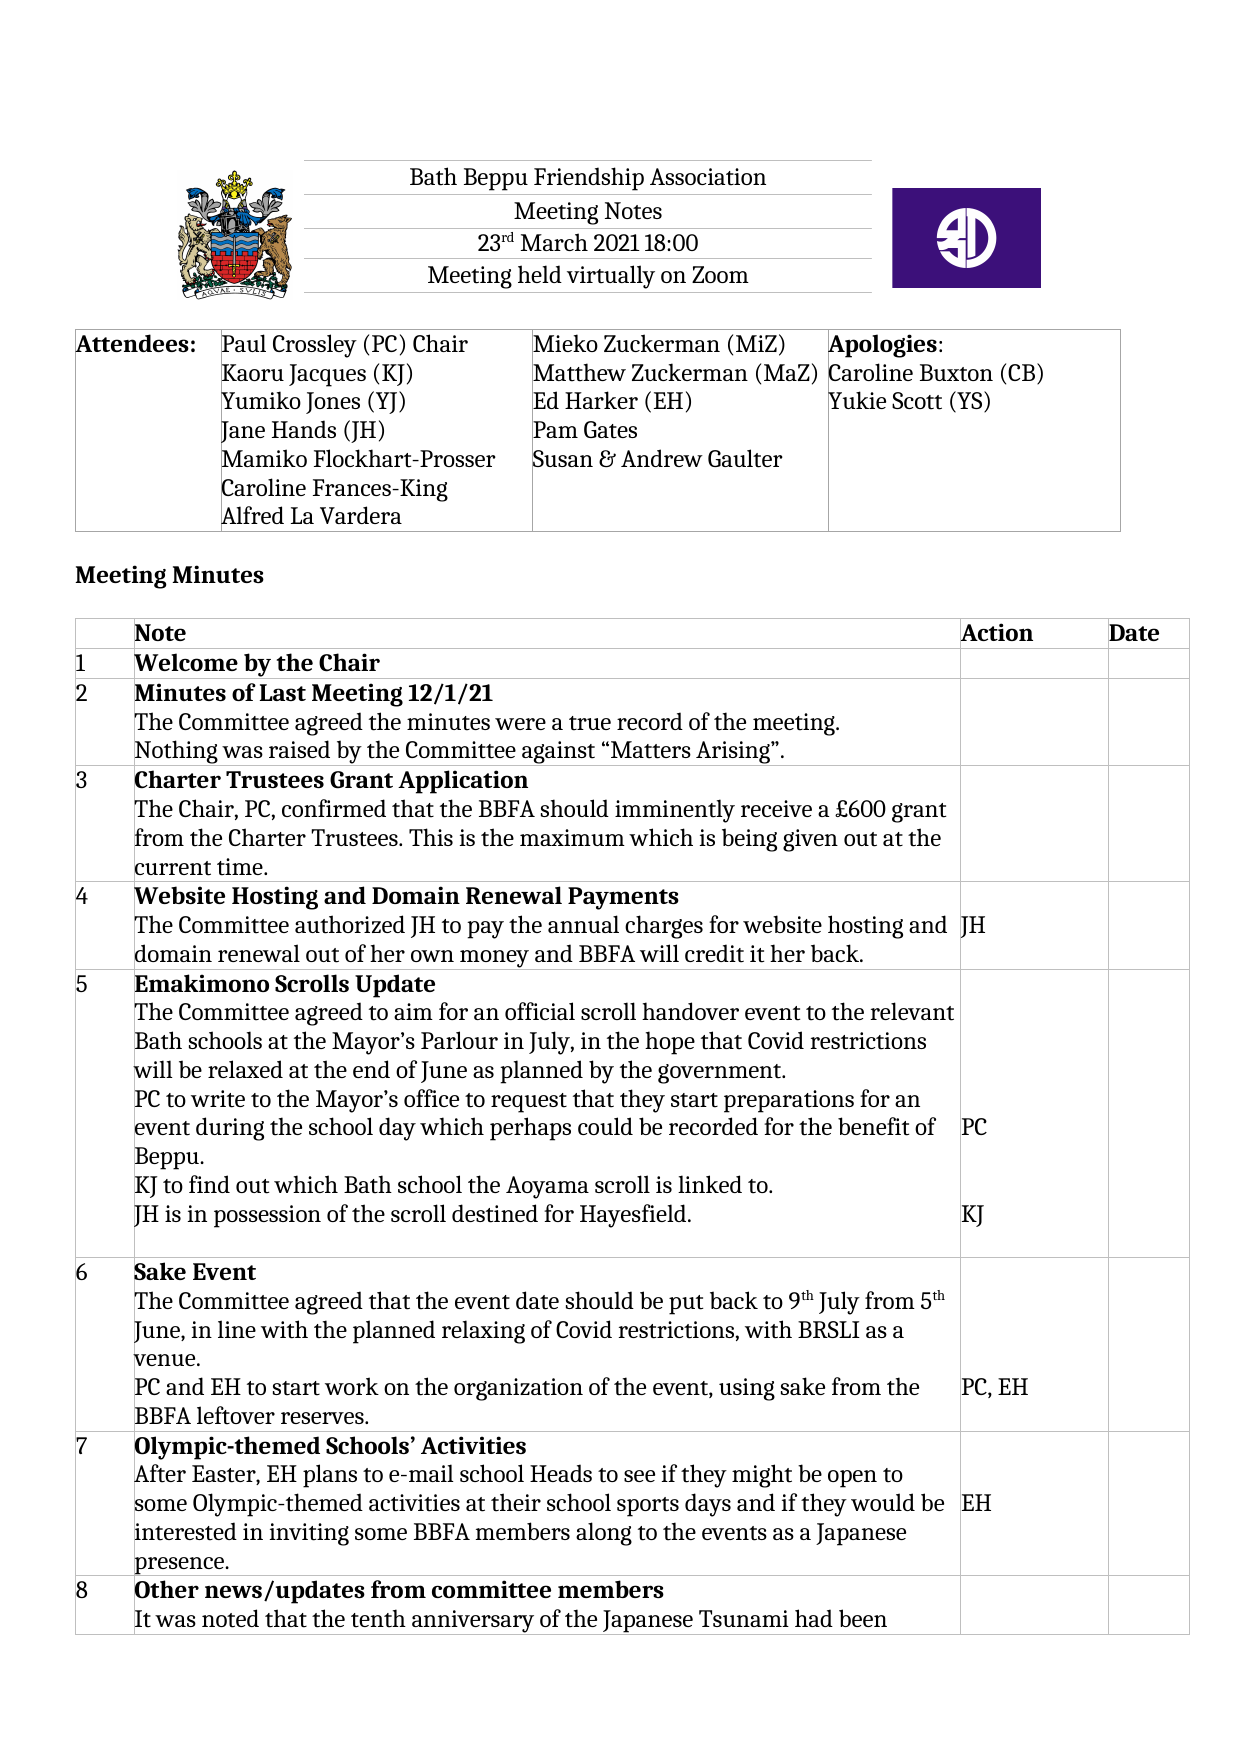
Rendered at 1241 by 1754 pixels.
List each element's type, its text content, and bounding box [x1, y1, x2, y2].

table_cell 5 [76, 970, 134, 1257]
table_cell EH [961, 1432, 1108, 1575]
table_cell Olympic-themed Schools’ Activities After Easter, EH plans to e-mail school Heads to see if they might be open to some Olympic-themed activities at their school sports days and if they would be interested in inviting some BBFA members along to the events as a Japanese presence. [135, 1432, 960, 1575]
table_cell [1109, 1258, 1189, 1431]
picture [892, 188, 1041, 288]
table_cell 1 [76, 649, 134, 678]
table_header Mieko Zuckerman (MiZ) Matthew Zuckerman (MaZ) Ed Harker (EH) Pam Gates Susan & Andrew Gaulter [533, 330, 828, 531]
text Meeting Minutes [75, 561, 1165, 589]
table_cell Sake Event The Committee agreed that the event date should be put back to 9th July from 5th June, in line with the planned relaxing of Covid restrictions, with BRSLI as a venue. PC and EH to start work on the organization of the event, using sake from the BBFA leftover reserves. [135, 1258, 960, 1431]
table_header Action [961, 619, 1108, 648]
table_cell Charter Trustees Grant Application The Chair, PC, confirmed that the BBFA should imminently receive a £600 grant from the Charter Trustees. This is the maximum which is being given out at the current time. [135, 766, 960, 881]
table_cell 2 [76, 679, 134, 765]
table_header Apologies: Caroline Buxton (CB) Yukie Scott (YS) [829, 330, 1120, 531]
table_cell Minutes of Last Meeting 12/1/21 The Committee agreed the minutes were a true record of the meeting. Nothing was raised by the Committee against “Matters Arising”. [135, 679, 960, 765]
picture [176, 170, 293, 300]
table_cell [1109, 882, 1189, 968]
table_cell [1109, 970, 1189, 1257]
table_cell [961, 1576, 1108, 1634]
table_header [86, 160, 293, 300]
table_cell [1109, 766, 1189, 881]
table_header Bath Beppu Friendship Association Meeting Notes 23rd March 2021 18:00 Meeting held virtually on Zoom [293, 160, 883, 300]
table_header [883, 160, 1105, 300]
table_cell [135, 1576, 960, 1634]
table_cell 6 [76, 1258, 134, 1431]
table_cell 8 [76, 1576, 134, 1634]
table_header Note [135, 619, 960, 648]
table_cell PC, EH [961, 1258, 1108, 1431]
table_cell 7 [76, 1432, 134, 1575]
table_cell Website Hosting and Domain Renewal Payments The Committee authorized JH to pay the annual charges for website hosting and domain renewal out of her own money and BBFA will credit it her back. [135, 882, 960, 968]
table_cell [1109, 1432, 1189, 1575]
table_cell JH [961, 882, 1108, 968]
table_cell 3 [76, 766, 134, 881]
table_header Attendees: [76, 330, 221, 531]
table_header Date [1109, 619, 1189, 648]
table_cell 4 [76, 882, 134, 968]
table_header Paul Crossley (PC) Chair Kaoru Jacques (KJ) Yumiko Jones (YJ) Jane Hands (JH) Mamiko Flockhart-Prosser Caroline Frances-King Alfred La Vardera [222, 330, 532, 531]
table_cell [961, 766, 1108, 881]
table_cell PC KJ [961, 970, 1108, 1257]
table_cell [1109, 1576, 1189, 1634]
table_header [76, 619, 134, 648]
table_cell [1109, 679, 1189, 765]
table_cell [1109, 649, 1189, 678]
table_cell [961, 649, 1108, 678]
table_cell [961, 679, 1108, 765]
table_cell Emakimono Scrolls Update The Committee agreed to aim for an official scroll handover event to the relevant Bath schools at the Mayor’s Parlour in July, in the hope that Covid restrictions will be relaxed at the end of June as planned by the government. PC to write to the Mayor’s office to request that they start preparations for an event during the school day which perhaps could be recorded for the benefit of Beppu. KJ to find out which Bath school the Aoyama scroll is linked to. JH is in possession of the scroll destined for Hayesfield. [135, 970, 960, 1257]
table_cell Welcome by the Chair [135, 649, 960, 678]
